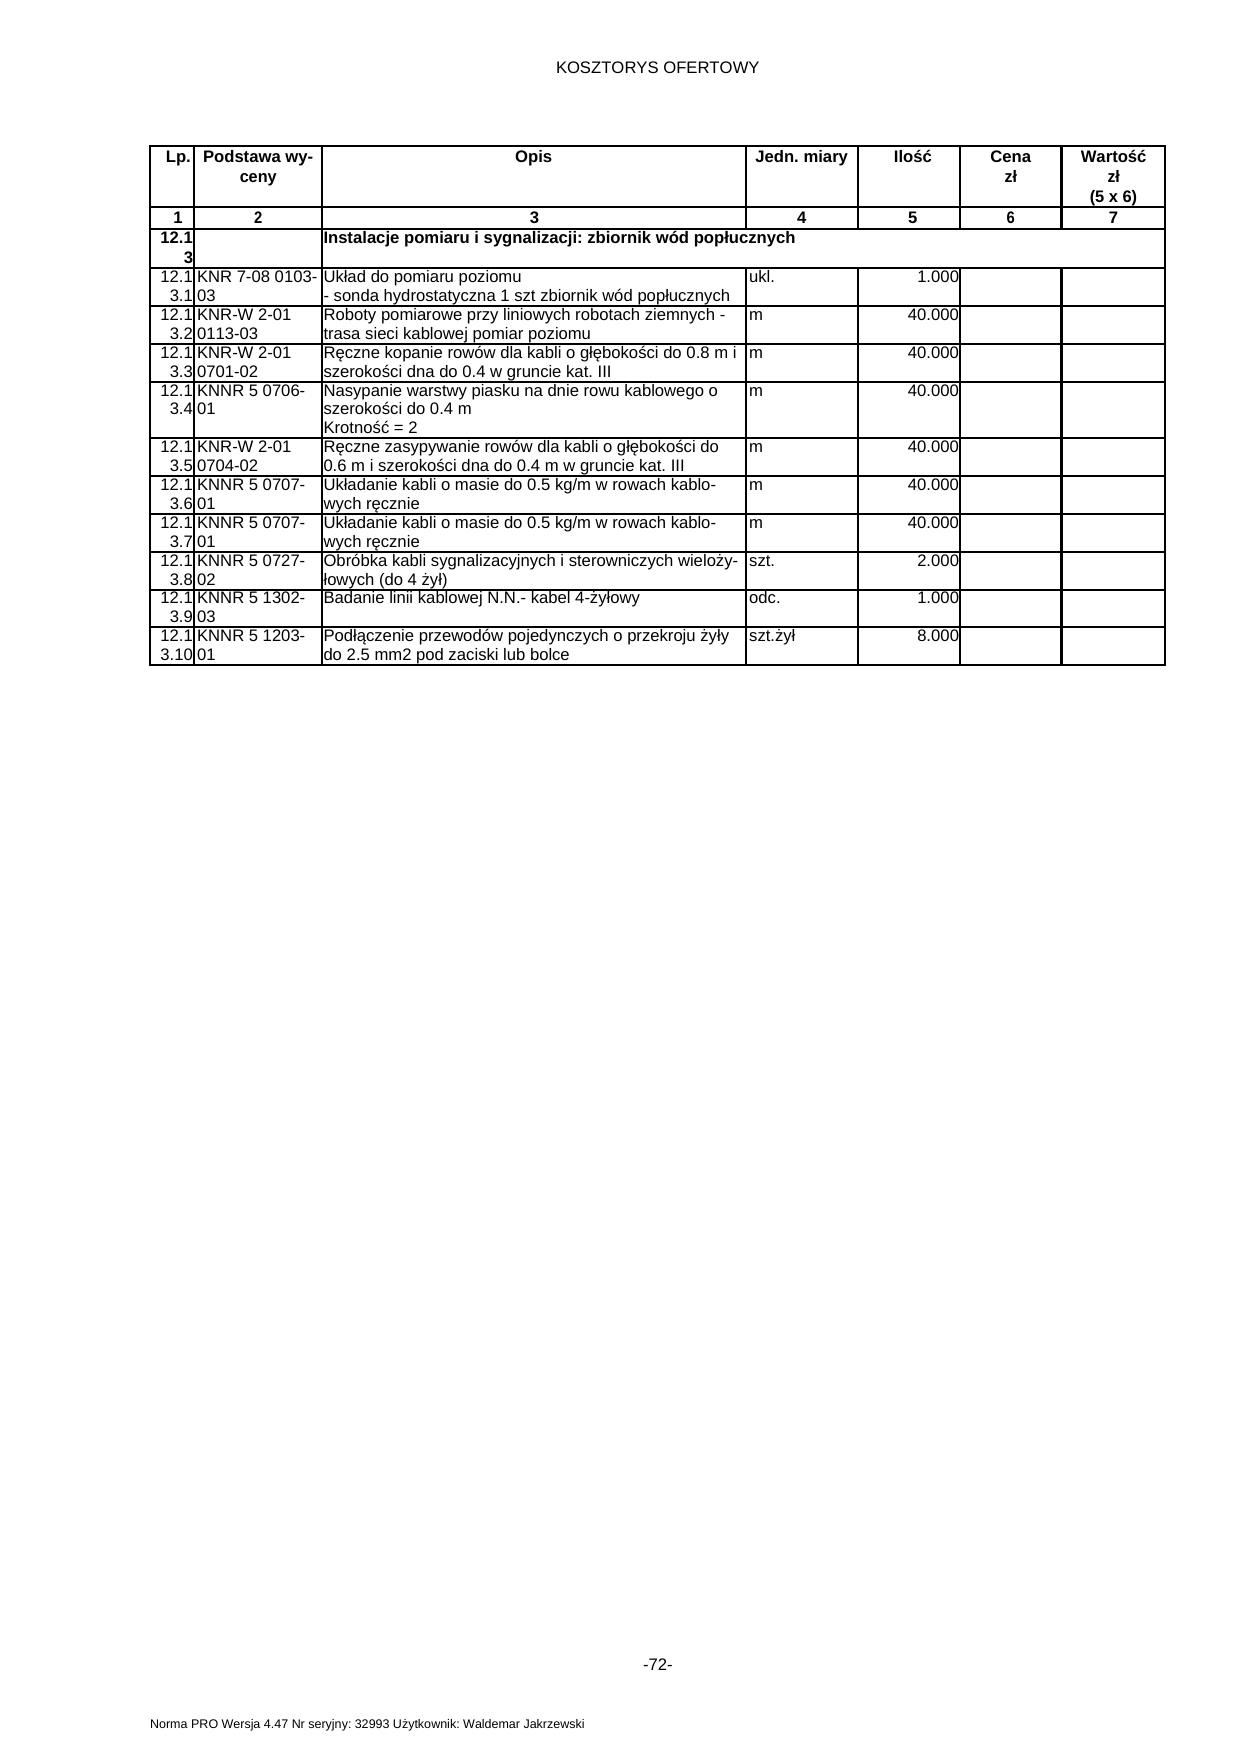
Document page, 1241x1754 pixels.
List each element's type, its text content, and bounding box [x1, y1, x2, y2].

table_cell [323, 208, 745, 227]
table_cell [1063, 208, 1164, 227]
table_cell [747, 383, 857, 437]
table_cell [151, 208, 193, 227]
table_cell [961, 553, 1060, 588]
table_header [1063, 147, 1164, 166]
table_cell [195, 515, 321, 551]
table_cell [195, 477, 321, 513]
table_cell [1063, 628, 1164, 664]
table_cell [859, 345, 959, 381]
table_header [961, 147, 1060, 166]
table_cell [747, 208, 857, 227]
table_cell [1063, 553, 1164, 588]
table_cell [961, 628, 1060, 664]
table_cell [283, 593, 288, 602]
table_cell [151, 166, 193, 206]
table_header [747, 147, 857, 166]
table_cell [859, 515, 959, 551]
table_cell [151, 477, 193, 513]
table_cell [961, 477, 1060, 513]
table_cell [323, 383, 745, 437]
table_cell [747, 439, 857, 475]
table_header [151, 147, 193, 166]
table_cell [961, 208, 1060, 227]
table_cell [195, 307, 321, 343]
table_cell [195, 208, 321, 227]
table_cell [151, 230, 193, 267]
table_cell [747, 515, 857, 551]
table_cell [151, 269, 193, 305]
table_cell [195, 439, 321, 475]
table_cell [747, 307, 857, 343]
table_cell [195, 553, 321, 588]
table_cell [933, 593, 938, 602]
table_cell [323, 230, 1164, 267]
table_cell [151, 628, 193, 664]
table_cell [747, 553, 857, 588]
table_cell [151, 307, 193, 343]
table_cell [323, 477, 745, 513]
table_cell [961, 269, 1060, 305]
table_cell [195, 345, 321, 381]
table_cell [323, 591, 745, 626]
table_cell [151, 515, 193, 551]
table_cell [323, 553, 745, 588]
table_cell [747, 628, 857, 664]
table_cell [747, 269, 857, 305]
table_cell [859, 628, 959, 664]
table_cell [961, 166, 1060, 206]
text KOSZTORYS OFERTOWY [150, 58, 1165, 77]
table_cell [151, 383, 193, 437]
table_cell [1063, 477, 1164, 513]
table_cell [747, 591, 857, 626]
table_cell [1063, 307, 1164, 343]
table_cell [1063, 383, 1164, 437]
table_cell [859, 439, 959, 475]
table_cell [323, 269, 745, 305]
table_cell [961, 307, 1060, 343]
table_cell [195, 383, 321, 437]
text Norma PRO Wersja 4.47 Nr seryjny: 32993 Użytkownik: Waldemar Jakrzewski [150, 1717, 1165, 1731]
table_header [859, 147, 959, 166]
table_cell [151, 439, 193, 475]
text -72- [150, 1655, 1165, 1674]
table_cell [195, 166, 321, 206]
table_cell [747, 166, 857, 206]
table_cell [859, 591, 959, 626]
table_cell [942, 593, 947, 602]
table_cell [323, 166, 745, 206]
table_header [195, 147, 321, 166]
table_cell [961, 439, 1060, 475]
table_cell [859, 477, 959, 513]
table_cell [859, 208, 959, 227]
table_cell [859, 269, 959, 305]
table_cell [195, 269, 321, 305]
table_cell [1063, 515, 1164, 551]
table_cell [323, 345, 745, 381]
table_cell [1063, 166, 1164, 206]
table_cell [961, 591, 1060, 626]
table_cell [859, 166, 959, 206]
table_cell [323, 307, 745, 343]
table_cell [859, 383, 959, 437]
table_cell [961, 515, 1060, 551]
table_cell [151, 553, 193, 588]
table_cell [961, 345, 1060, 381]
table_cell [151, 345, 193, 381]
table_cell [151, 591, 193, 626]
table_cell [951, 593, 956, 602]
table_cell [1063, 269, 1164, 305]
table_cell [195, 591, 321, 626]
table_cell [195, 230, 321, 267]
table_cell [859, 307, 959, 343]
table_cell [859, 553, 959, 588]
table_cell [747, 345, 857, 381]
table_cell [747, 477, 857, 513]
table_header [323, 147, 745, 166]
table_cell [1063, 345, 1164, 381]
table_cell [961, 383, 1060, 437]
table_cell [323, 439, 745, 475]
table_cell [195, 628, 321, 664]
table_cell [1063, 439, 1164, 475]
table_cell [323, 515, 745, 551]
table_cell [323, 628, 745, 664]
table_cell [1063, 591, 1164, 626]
